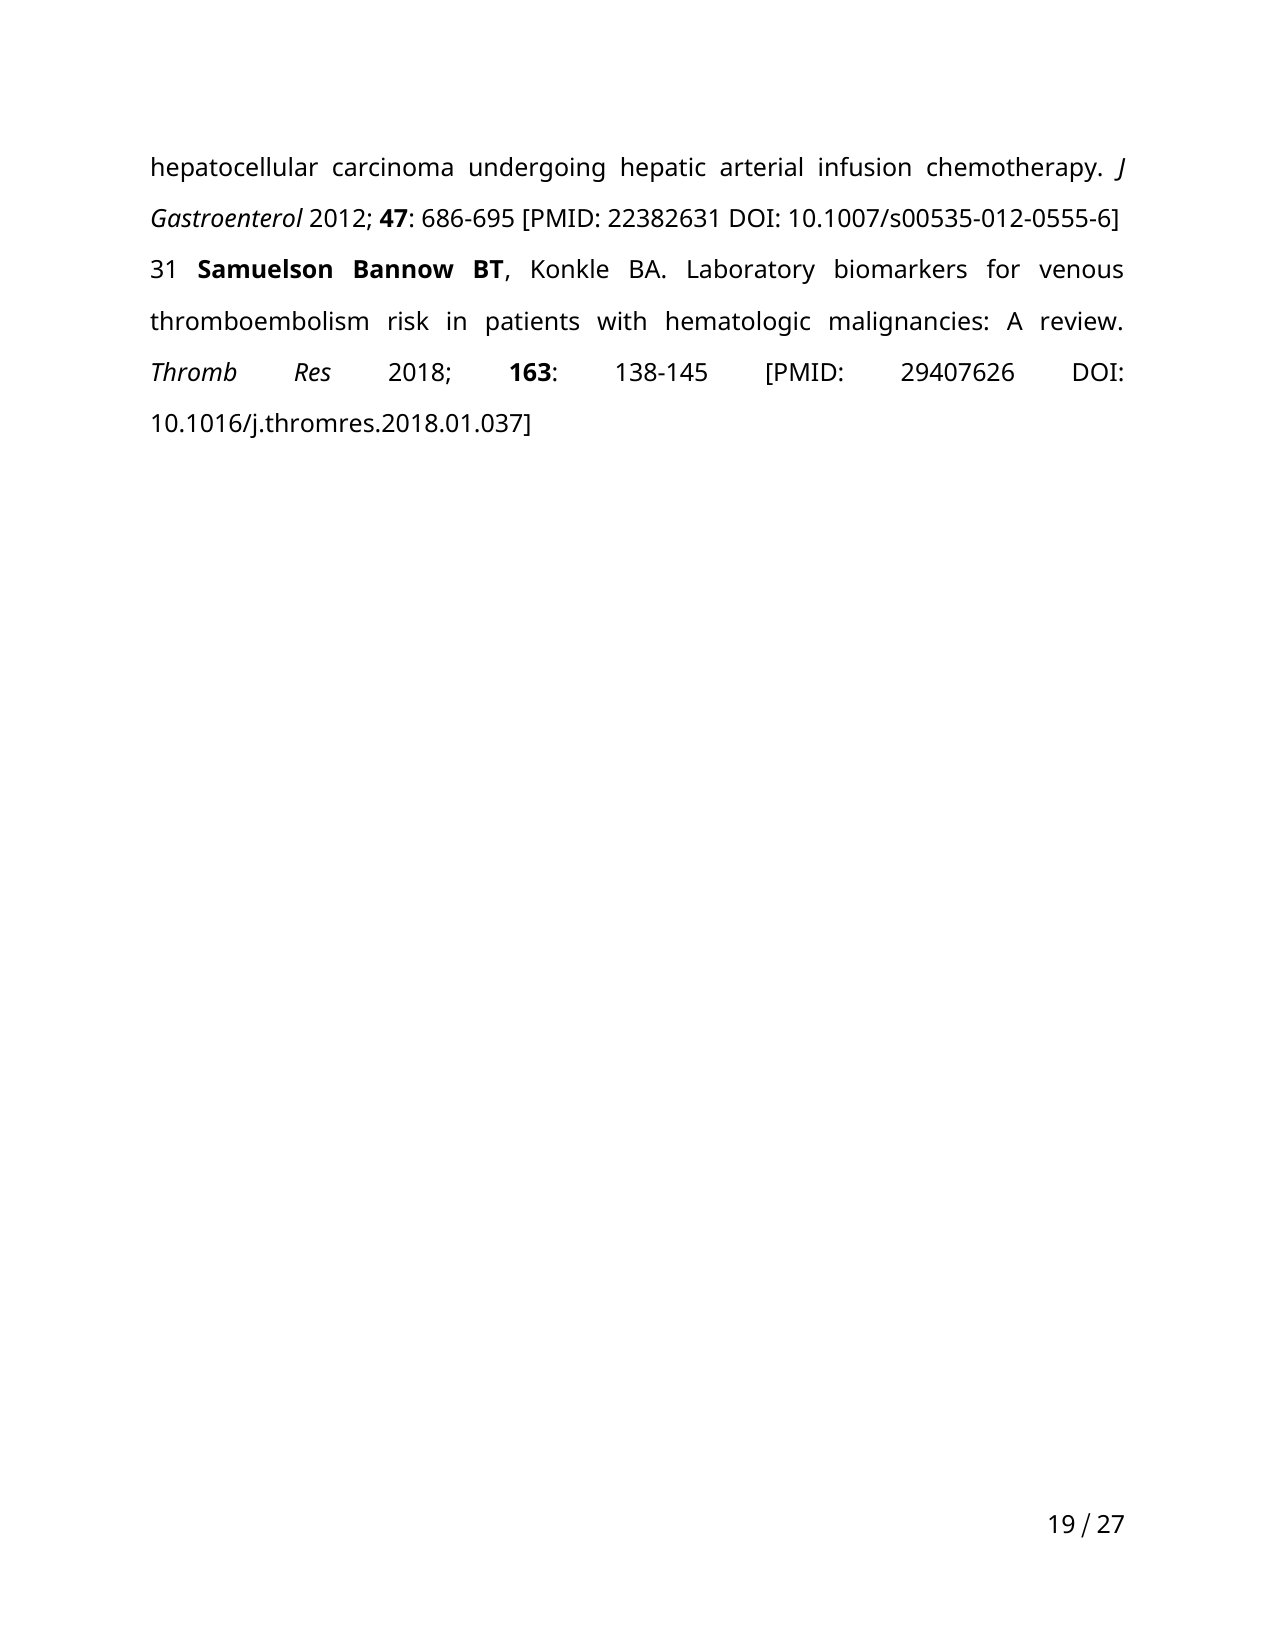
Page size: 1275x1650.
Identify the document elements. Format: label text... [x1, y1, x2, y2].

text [150, 150, 1125, 235]
text 31 Samuelson Bannow BT, Konkle BA. Laboratory biomarkers for venous thromboembolism risk in patients with hematologic malignancies: A review. Thromb Res 2018; 163: 138-145 [PMID: 29407626 DOI: 10.1016/j.thromres.2018.01.037] [150, 252, 1125, 439]
